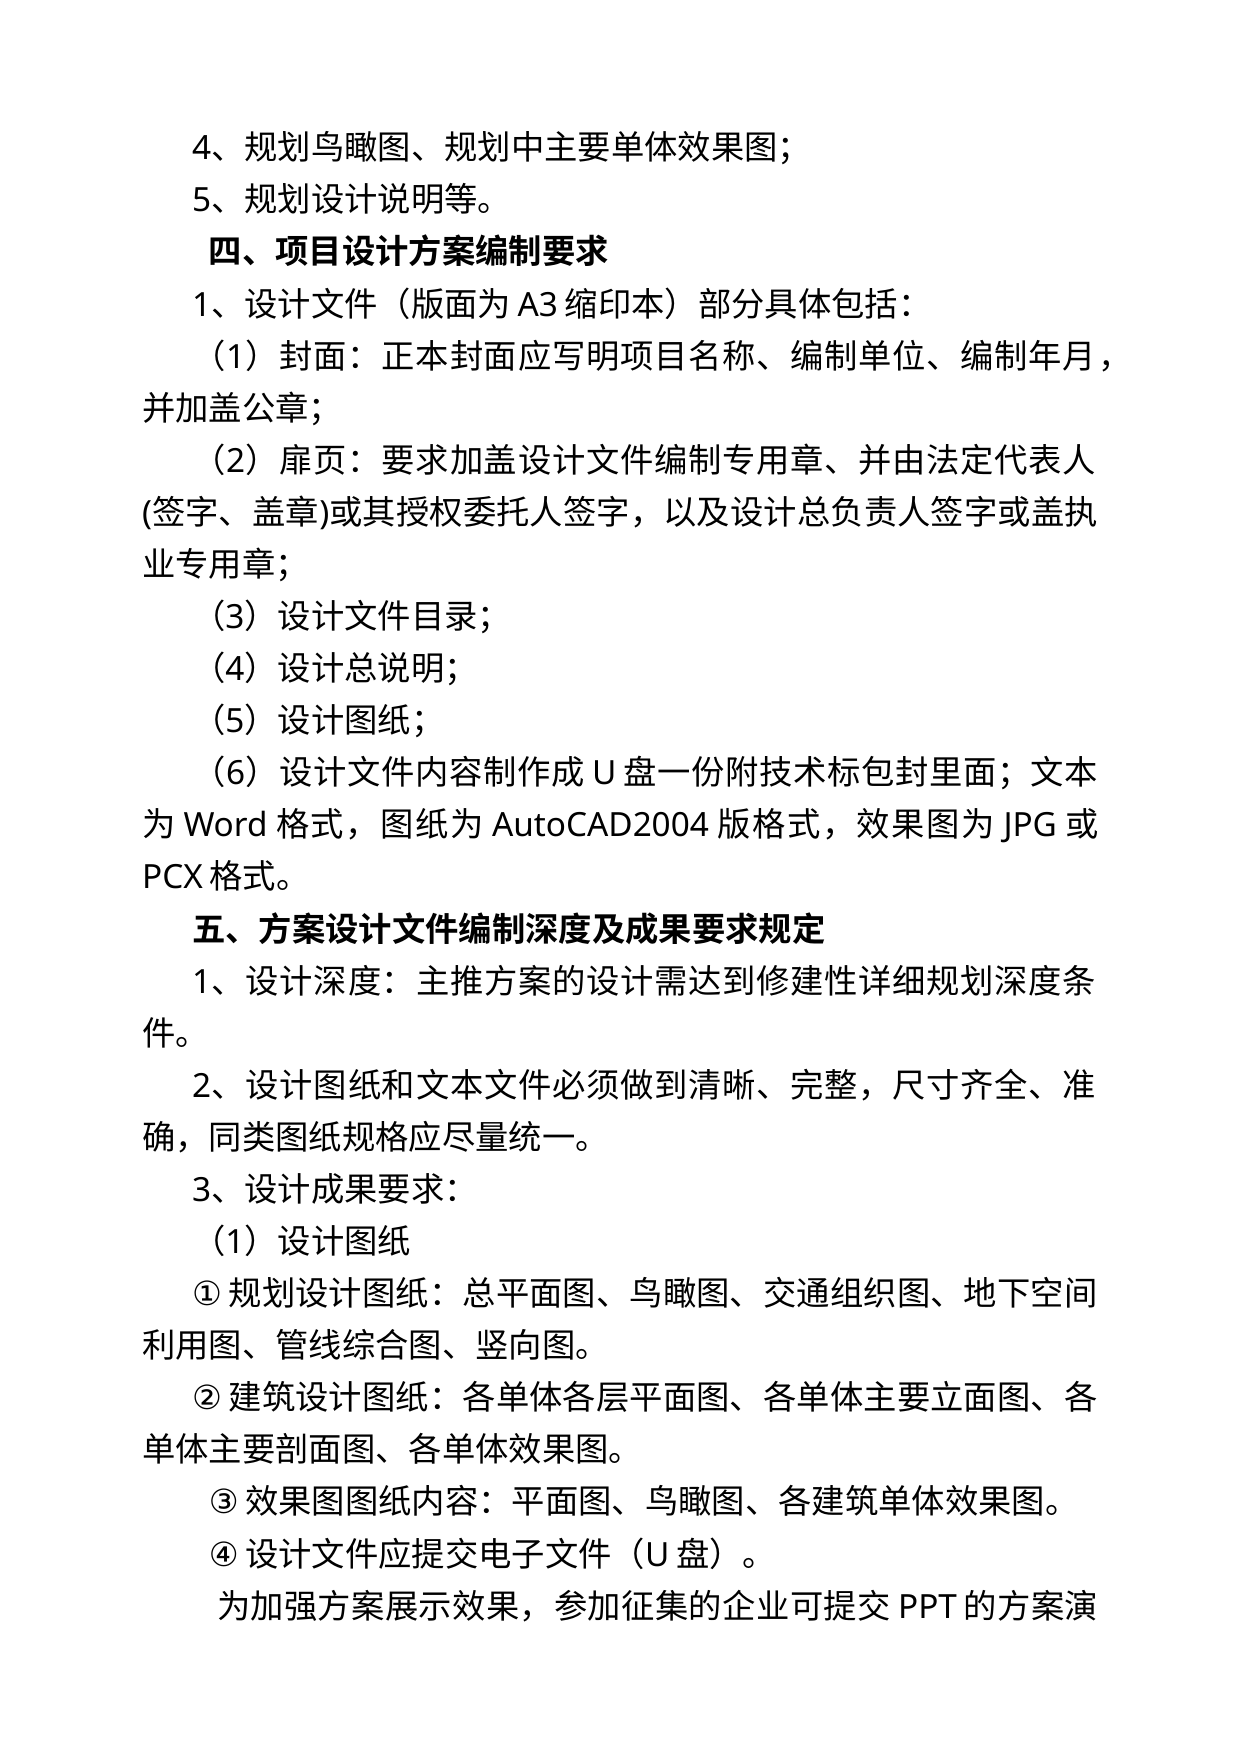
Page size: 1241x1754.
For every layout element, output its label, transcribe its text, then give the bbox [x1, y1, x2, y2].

text （4）设计总说明； [142, 639, 1098, 691]
text （5）设计图纸； [142, 691, 1098, 743]
text （1）设计图纸 [142, 1212, 1098, 1264]
text ③效果图图纸内容：平面图、鸟瞰图、各建筑单体效果图。 [142, 1472, 1098, 1524]
text （3）设计文件目录； [142, 587, 1098, 639]
text 1、设计深度：主推方案的设计需达到修建性详细规划深度条件。 [142, 951, 1098, 1056]
text 五、方案设计文件编制深度及成果要求规定 [142, 899, 1098, 951]
text ④设计文件应提交电子文件（U盘）。 [142, 1524, 1098, 1576]
text 2、设计图纸和文本文件必须做到清晰、完整，尺寸齐全、准确，同类图纸规格应尽量统一。 [142, 1056, 1098, 1160]
text （2）扉页：要求加盖设计文件编制专用章、并由法定代表人(签字、盖章)或其授权委托人签字，以及设计总负责人签字或盖执业专用章； [142, 431, 1098, 587]
text 1、设计文件（版面为A3缩印本）部分具体包括： [142, 274, 1098, 326]
text 3、设计成果要求： [142, 1160, 1098, 1212]
text ①规划设计图纸：总平面图、鸟瞰图、交通组织图、地下空间利用图、管线综合图、竖向图。 [142, 1264, 1098, 1368]
text 四、项目设计方案编制要求 [142, 222, 1098, 274]
text （6）设计文件内容制作成U盘一份附技术标包封里面；文本为Word格式，图纸为AutoCAD2004版格式，效果图为JPG或PCX格式。 [142, 743, 1098, 899]
text ②建筑设计图纸：各单体各层平面图、各单体主要立面图、各单体主要剖面图、各单体效果图。 [142, 1368, 1098, 1472]
text （1）封面：正本封面应写明项目名称、编制单位、编制年月，并加盖公章； [142, 326, 1098, 431]
text 5、规划设计说明等。 [142, 170, 1098, 222]
text 4、规划鸟瞰图、规划中主要单体效果图； [142, 118, 1098, 170]
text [142, 1576, 1098, 1628]
